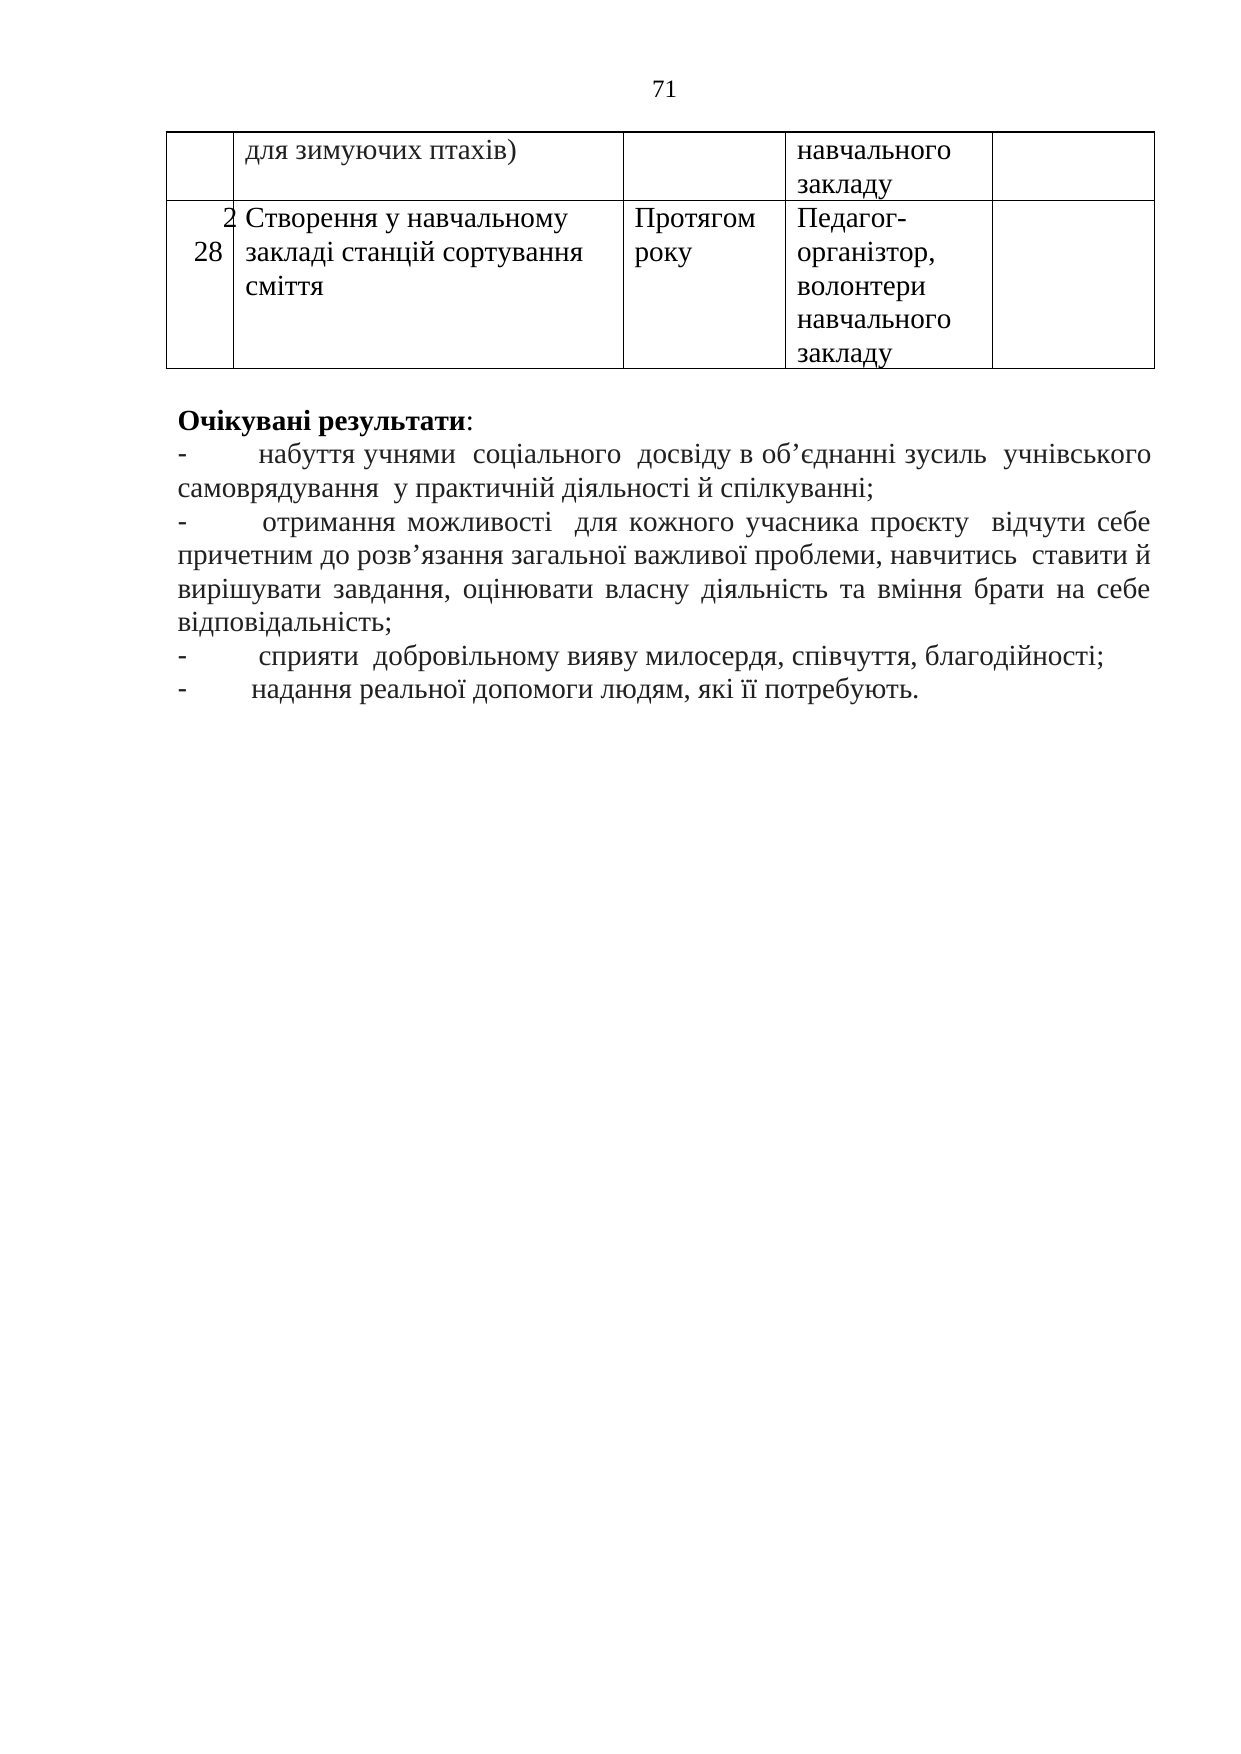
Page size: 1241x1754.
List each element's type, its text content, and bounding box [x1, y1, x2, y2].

list надання реальної допомоги людям, які її потребують. [177, 671, 1152, 705]
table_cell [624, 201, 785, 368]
list сприяти добровільному вияву милосердя, співчуття, благодійності; [177, 638, 1152, 671]
list отримання можливості для кожного учасника проєкту відчути себе причетним до розв’язання загальної важливої проблеми, навчитись ставити й вирішувати завдання, оцінювати власну діяльність та вміння брати на себе відповідальність; [177, 503, 1152, 638]
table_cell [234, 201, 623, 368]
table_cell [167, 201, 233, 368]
text Очікувані результати: [177, 403, 1152, 436]
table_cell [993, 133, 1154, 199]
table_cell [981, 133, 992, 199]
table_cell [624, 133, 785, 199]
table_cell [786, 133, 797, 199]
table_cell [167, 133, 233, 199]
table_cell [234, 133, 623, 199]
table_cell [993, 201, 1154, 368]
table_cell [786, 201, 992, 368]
list набуття учнями соціального досвіду в об’єднанні зусиль учнівського самоврядування у практичній діяльності й спілкуванні; [177, 436, 1152, 503]
